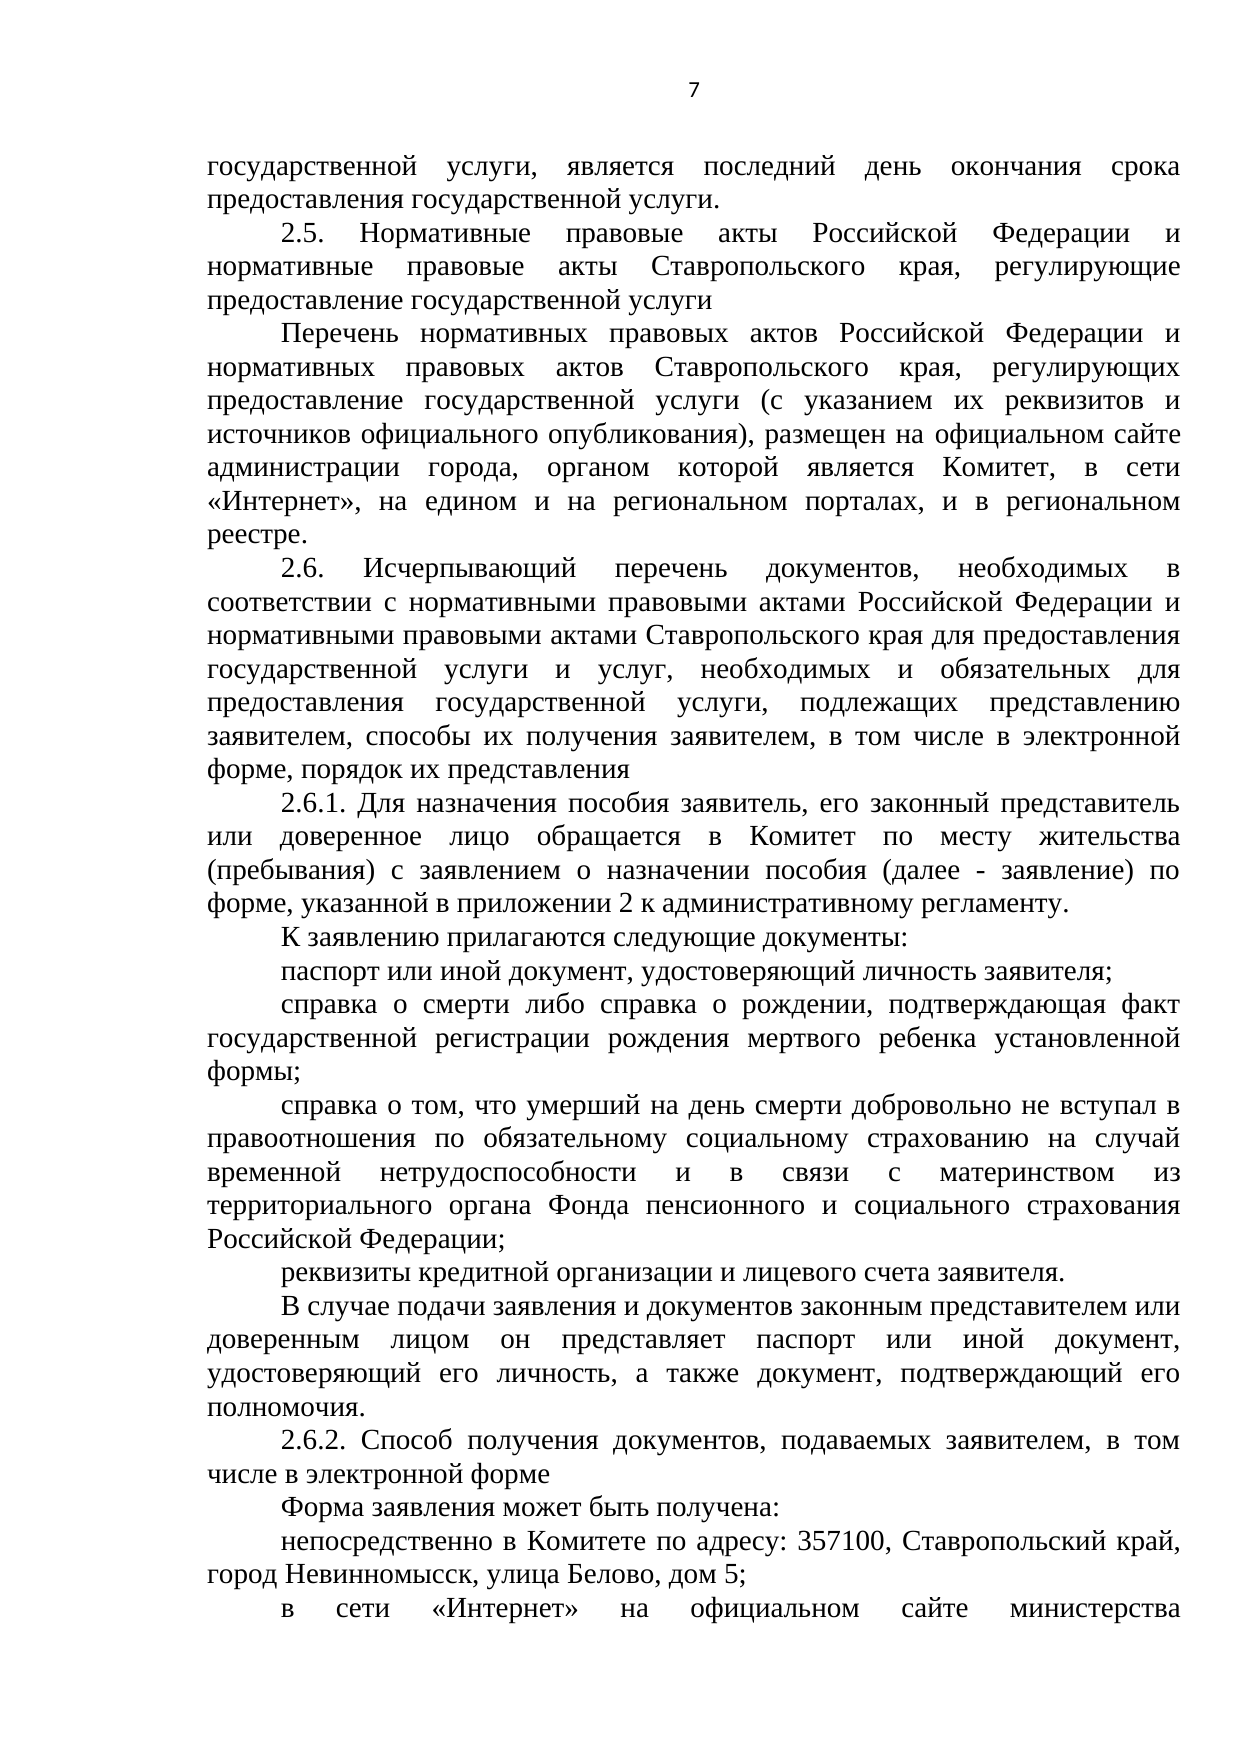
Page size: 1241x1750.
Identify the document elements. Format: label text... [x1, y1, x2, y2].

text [207, 148, 1181, 215]
text 2.6.1. Для назначения пособия заявитель, его законный представитель или доверенное лицо обращается в Комитет по месту жительства (пребывания) с заявлением о назначении пособия (далее - заявление) по форме, указанной в приложении 2 к административному регламенту. [207, 785, 1181, 919]
text справка о смерти либо справка о рождении, подтверждающая факт государственной регистрации рождения мертвого ребенка установленной формы; [207, 986, 1181, 1087]
text В случае подачи заявления и документов законным представителем или доверенным лицом он представляет паспорт или иной документ, удостоверяющий его личность, а также документ, подтверждающий его полномочия. [207, 1288, 1181, 1422]
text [207, 1590, 1181, 1623]
text непосредственно в Комитете по адресу: 357100, Ставропольский край, город Невинномысск, улица Белово, дом 5; [207, 1523, 1181, 1590]
text справка о том, что умерший на день смерти добровольно не вступал в правоотношения по обязательному социальному страхованию на случай временной нетрудоспособности и в связи с материнством из территориального органа Фонда пенсионного и социального страхования Российской Федерации; [207, 1087, 1181, 1254]
text паспорт или иной документ, удостоверяющий личность заявителя; [207, 953, 1181, 986]
text 2.6. Исчерпывающий перечень документов, необходимых в соответствии с нормативными правовыми актами Российской Федерации и нормативными правовыми актами Ставропольского края для предоставления государственной услуги и услуг, необходимых и обязательных для предоставления государственной услуги, подлежащих представлению заявителем, способы их получения заявителем, в том числе в электронной форме, порядок их представления [207, 550, 1181, 785]
text реквизиты кредитной организации и лицевого счета заявителя. [207, 1254, 1181, 1288]
text К заявлению прилагаются следующие документы: [207, 919, 1181, 953]
text Перечень нормативных правовых актов Российской Федерации и нормативных правовых актов Ставропольского края, регулирующих предоставление государственной услуги (с указанием их реквизитов и источников официального опубликования), размещен на официальном сайте администрации города, органом которой является Комитет, в сети «Интернет», на едином и на региональном порталах, и в региональном реестре. [207, 315, 1181, 550]
text 2.5. Нормативные правовые акты Российской Федерации и нормативные правовые акты Ставропольского края, регулирующие предоставление государственной услуги [207, 215, 1181, 315]
text 2.6.2. Способ получения документов, подаваемых заявителем, в том числе в электронной форме [207, 1422, 1181, 1489]
text Форма заявления может быть получена: [207, 1489, 1181, 1523]
